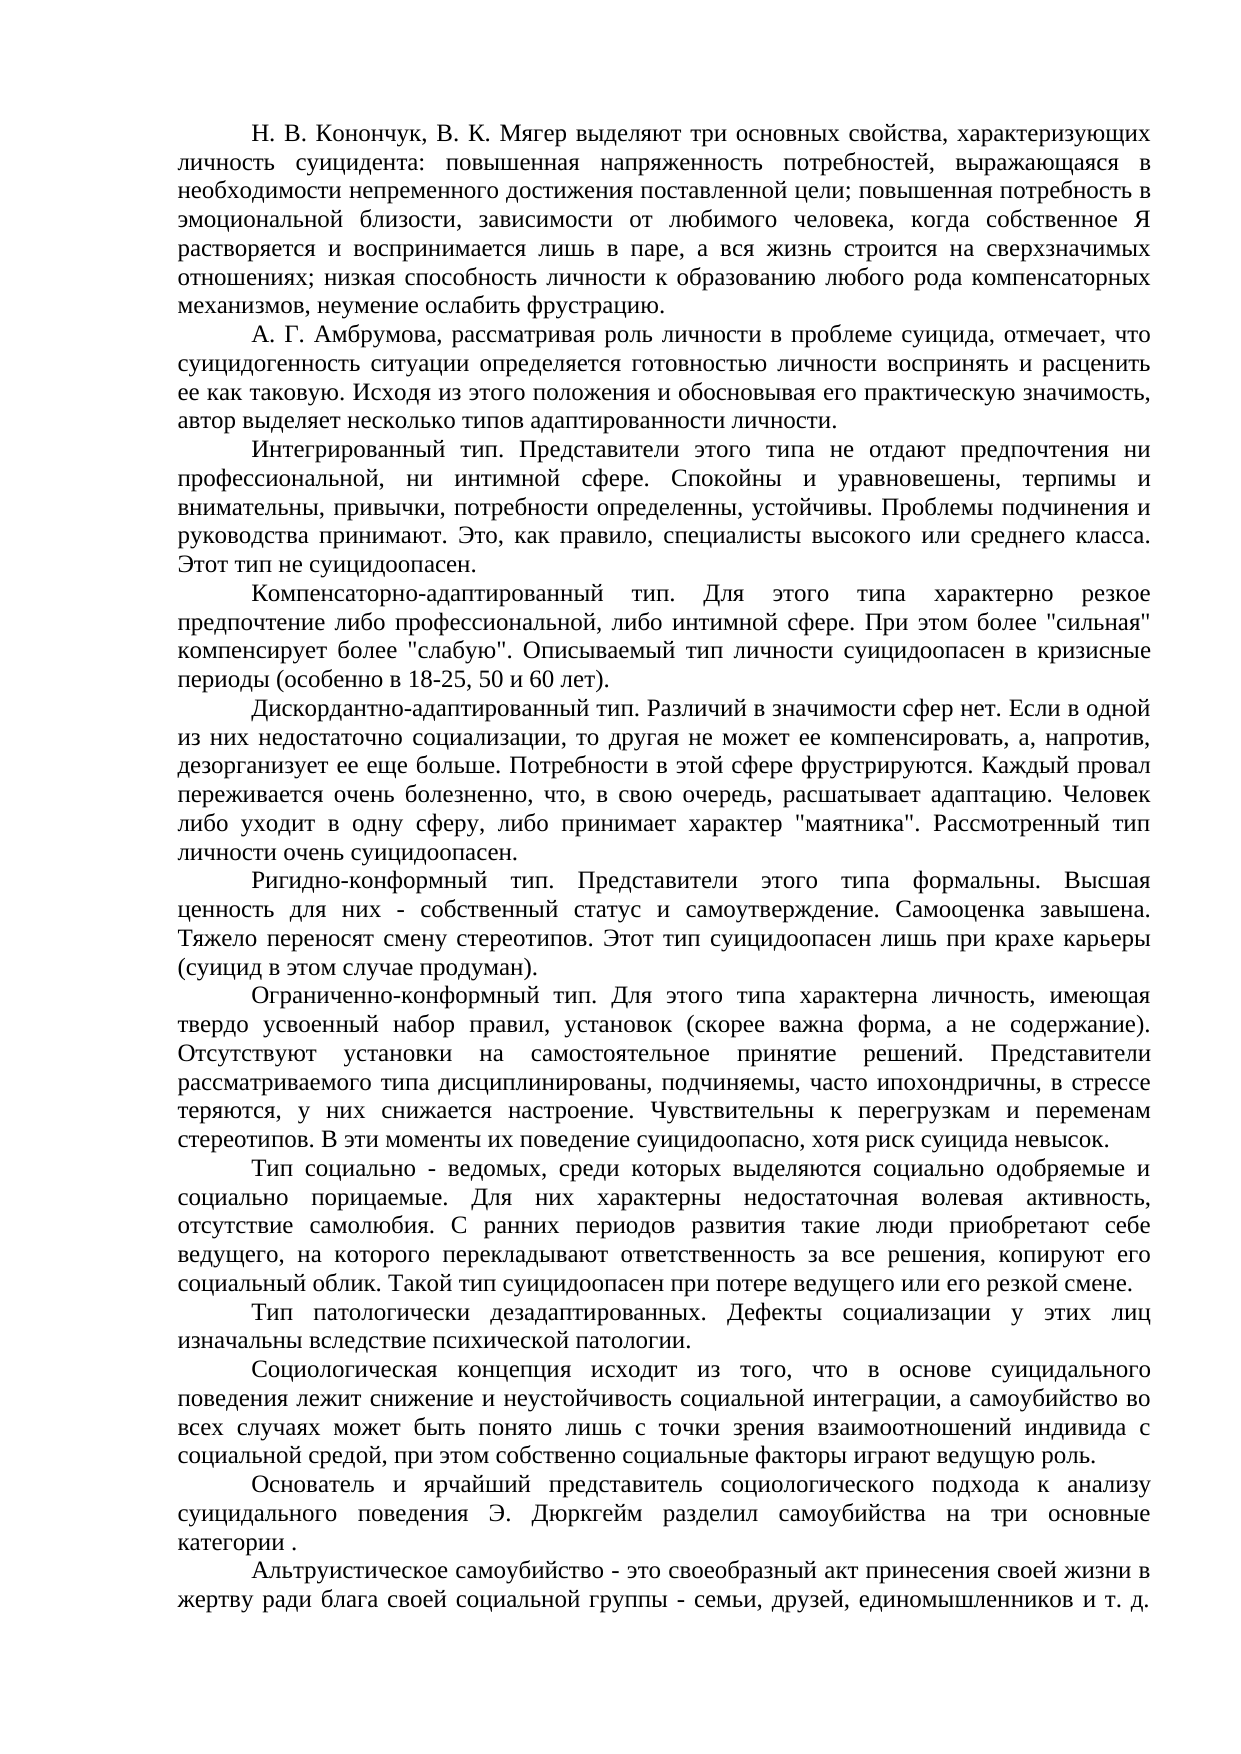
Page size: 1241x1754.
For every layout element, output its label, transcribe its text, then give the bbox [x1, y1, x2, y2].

text А. Г. Амбрумова, рассматривая роль личности в проблеме суицида, отмечает, что суицидогенность ситуации определяется готовностью личности воспринять и расценить ее как таковую. Исходя из этого положения и обосновывая его практическую значимость, автор выделяет несколько типов адаптированности личности. [177, 319, 1152, 434]
text Тип патологически дезадаптированных. Дефекты социализации у этих лиц изначальны вследствие психической патологии. [177, 1297, 1152, 1354]
text Тип социально - ведомых, среди которых выделяются социально одобряемые и социально порицаемые. Для них характерны недостаточная волевая активность, отсутствие самолюбия. С ранних периодов развития такие люди приобретают себе ведущего, на которого перекладывают ответственность за все решения, копируют его социальный облик. Такой тип суицидоопасен при потере ведущего или его резкой смене. [177, 1153, 1152, 1297]
text Интегрированный тип. Представители этого типа не отдают предпочтения ни профессиональной, ни интимной сфере. Спокойны и уравновешены, терпимы и внимательны, привычки, потребности определенны, устойчивы. Проблемы подчинения и руководства принимают. Это, как правило, специалисты высокого или среднего класса. Этот тип не суицидоопасен. [177, 434, 1152, 578]
text Ограниченно-конформный тип. Для этого типа характерна личность, имеющая твердо усвоенный набор правил, установок (скорее важна форма, а не содержание). Отсутствуют установки на самостоятельное принятие решений. Представители рассматриваемого типа дисциплинированы, подчиняемы, часто ипохондричны, в стрессе теряются, у них снижается настроение. Чувствительны к перегрузкам и переменам стереотипов. В эти моменты их поведение суицидоопасно, хотя риск суицида невысок. [177, 981, 1152, 1153]
text Дискордантно-адаптированный тип. Различий в значимости сфер нет. Если в одной из них недостаточно социализации, то другая не может ее компенсировать, а, напротив, дезорганизует ее еще больше. Потребности в этой сфере фрустрируются. Каждый провал переживается очень болезненно, что, в свою очередь, расшатывает адаптацию. Человек либо уходит в одну сферу, либо принимает характер "маятника". Рассмотренный тип личности очень суицидоопасен. [177, 693, 1152, 866]
text Социологическая концепция исходит из того, что в основе суицидального поведения лежит снижение и неустойчивость социальной интеграции, а самоубийство во всех случаях может быть понято лишь с точки зрения взаимоотношений индивида с социальной средой, при этом собственно социальные факторы играют ведущую роль. [177, 1354, 1152, 1469]
text Компенсаторно-адаптированный тип. Для этого типа характерно резкое предпочтение либо профессиональной, либо интимной сфере. При этом более "сильная" компенсирует более "слабую". Описываемый тип личности суицидоопасен в кризисные периоды (особенно в 18-25, 50 и 60 лет). [177, 578, 1152, 693]
text Ригидно-конформный тип. Представители этого типа формальны. Высшая ценность для них - собственный статус и самоутверждение. Самооценка завышена. Тяжело переносят смену стереотипов. Этот тип суицидоопасен лишь при крахе карьеры (суицид в этом случае продуман). [177, 866, 1152, 981]
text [177, 1556, 1152, 1613]
text Основатель и ярчайший представитель социологического подхода к анализу суицидального поведения Э. Дюркгейм разделил самоубийства на три основные категории . [177, 1469, 1152, 1556]
text Н. В. Конончук, В. К. Мягер выделяют три основных свойства, характеризующих личность суицидента: повышенная напряженность потребностей, выражающаяся в необходимости непременного достижения поставленной цели; повышенная потребность в эмоциональной близости, зависимости от любимого человека, когда собственное Я растворяется и воспринимается лишь в паре, а вся жизнь строится на сверхзначимых отношениях; низкая способность личности к образованию любого рода компенсаторных механизмов, неумение ослабить фрустрацию. [177, 118, 1152, 319]
